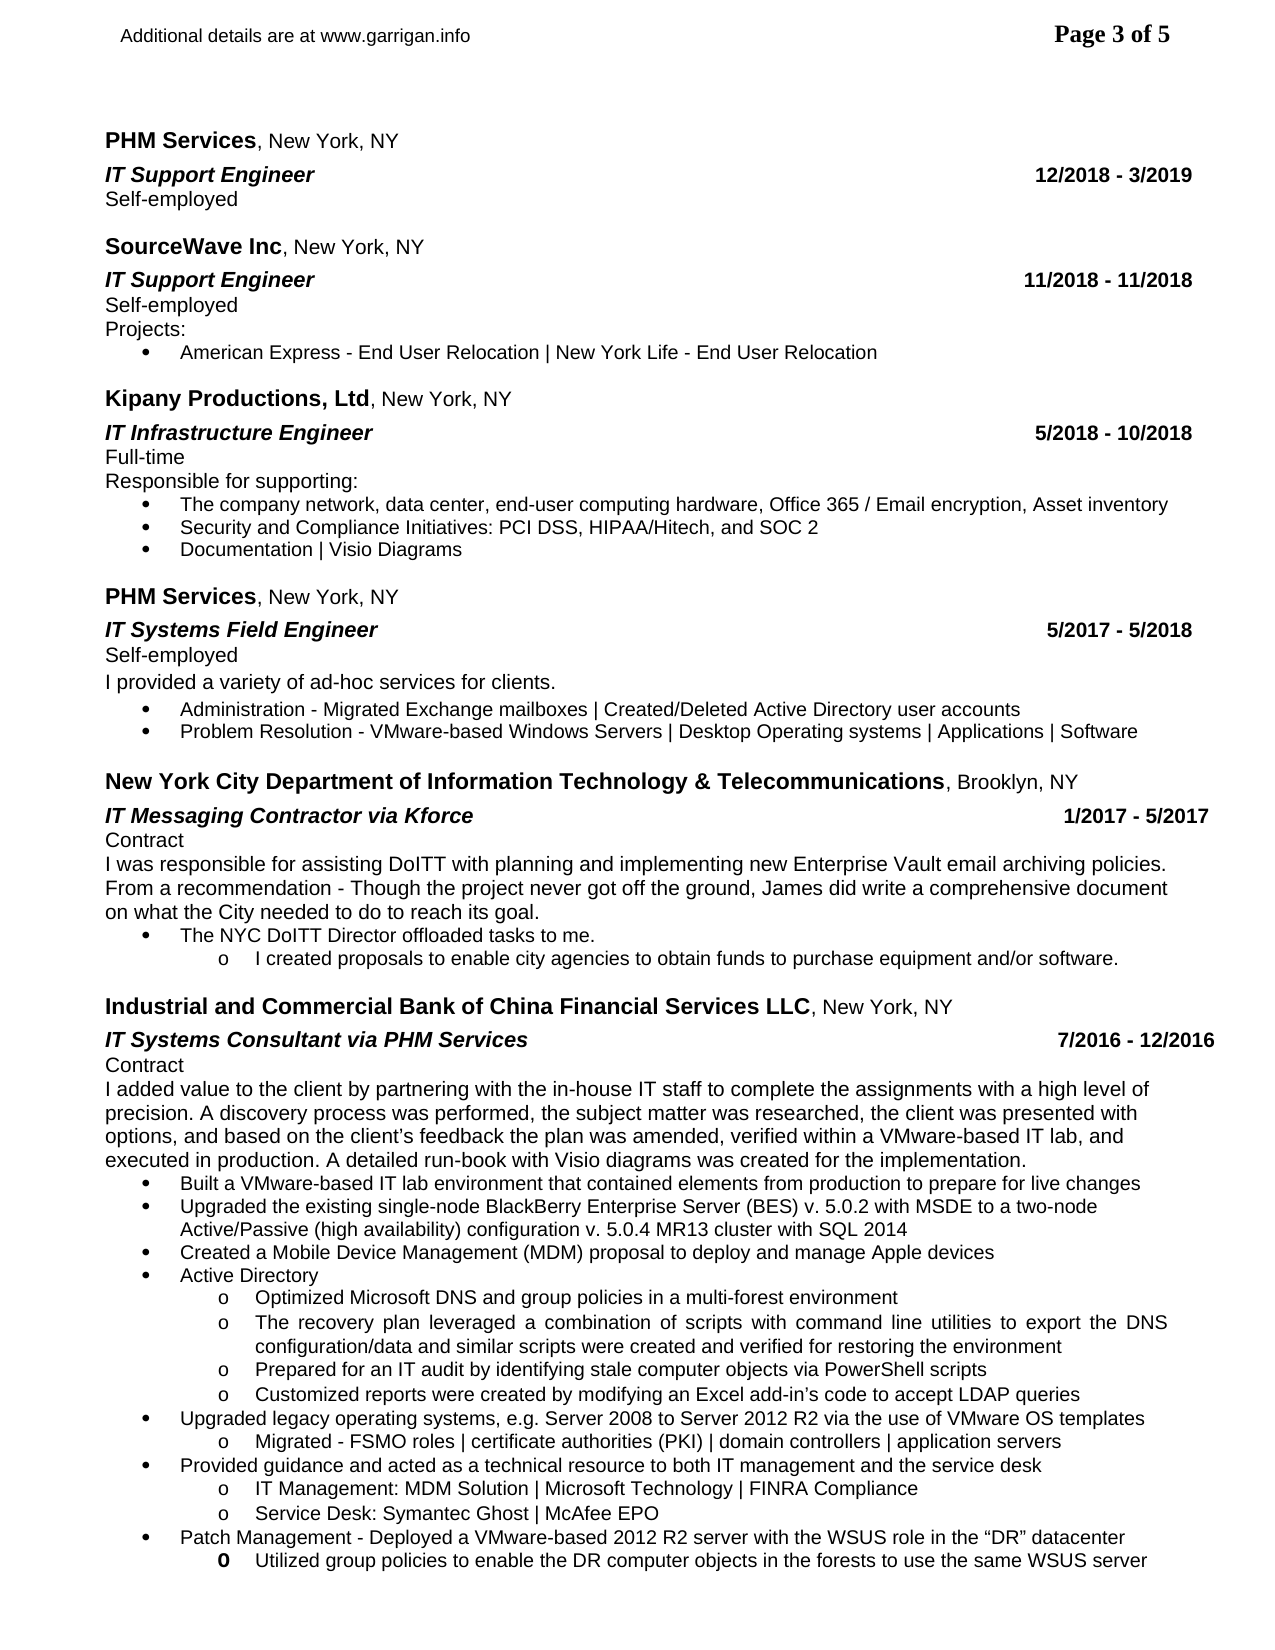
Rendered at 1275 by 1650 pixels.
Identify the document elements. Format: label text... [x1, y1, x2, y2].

list Security and Compliance Initiatives: PCI DSS, HIPAA/Hitech, and SOC 2 [142, 516, 1170, 538]
list Prepared for an IT audit by identifying stale computer objects via PowerShell scripts [217, 1358, 1170, 1382]
list IT Management: MDM Solution | Microsoft Technology | FINRA Compliance [217, 1477, 1170, 1501]
text I provided a variety of ad-hoc services for clients. [105, 670, 1170, 694]
text PHM Services, New York, NY [105, 127, 1170, 154]
text IT Support Engineer 11/2018 - 11/2018 [105, 267, 1170, 293]
list The company network, data center, end-user computing hardware, Office 365 / Email encryption, Asset inventory [142, 493, 1170, 516]
list The recovery plan leveraged a combination of scripts with command line utilities to export the DNS configuration/data and similar scripts were created and verified for restoring the environment [217, 1311, 1170, 1358]
list Upgraded the existing single-node BlackBerry Enterprise Server (BES) v. 5.0.2 with MSDE to a two-node Active/Passive (high availability) configuration v. 5.0.4 MR13 cluster with SQL 2014 [142, 1195, 1170, 1241]
text Contract [105, 1052, 1170, 1076]
text IT Systems Field Engineer 5/2017 - 5/2018 [105, 617, 1170, 643]
text Self-employed [105, 187, 1170, 211]
text Kipany Productions, Ltd, New York, NY [105, 385, 1170, 411]
list Customized reports were created by modifying an Excel add-in’s code to accept LDAP queries [217, 1382, 1170, 1407]
list I created proposals to enable city agencies to obtain funds to purchase equipment and/or software. [217, 947, 1170, 971]
list Built a VMware-based IT lab environment that contained elements from production to prepare for live changes [142, 1172, 1170, 1195]
text I added value to the client by partnering with the in-house IT staff to complete the assignments with a high level of precision. A discovery process was performed, the subject matter was researched, the client was presented with options, and based on the client’s feedback the plan was amended, verified within a VMware-based IT lab, and executed in production. A detailed run-book with Visio diagrams was created for the implementation. [105, 1076, 1170, 1172]
text Projects: [105, 317, 1170, 341]
list Documentation | Visio Diagrams [142, 538, 1170, 561]
list Migrated - FSMO roles | certificate authorities (PKI) | domain controllers | application servers [217, 1430, 1170, 1454]
text IT Support Engineer 12/2018 - 3/2019 [105, 162, 1170, 187]
text IT Systems Consultant via PHM Services 7/2016 - 12/2016 [105, 1027, 1170, 1052]
text IT Infrastructure Engineer 5/2018 - 10/2018 [105, 419, 1170, 445]
text Contract [105, 828, 1170, 852]
list Problem Resolution - VMware-based Windows Servers | Desktop Operating systems | Applications | Software [142, 720, 1170, 743]
text Full-time [105, 445, 1170, 469]
list Optimized Microsoft DNS and group policies in a multi-forest environment [217, 1286, 1170, 1311]
list American Express - End User Relocation | New York Life - End User Relocation [142, 341, 1170, 363]
list Administration - Migrated Exchange mailboxes | Created/Deleted Active Directory user accounts [142, 698, 1170, 720]
text From a recommendation - Though the project never got off the ground, James did write a comprehensive document on what the City needed to do to reach its goal. [105, 876, 1170, 924]
text New York City Department of Information Technology & Telecommunications, [105, 768, 1170, 794]
text Industrial and Commercial Bank of China Financial Services LLC, New York, NY [105, 993, 1170, 1019]
text Self-employed [105, 293, 1170, 317]
list Provided guidance and acted as a technical resource to both IT management and the service desk [142, 1454, 1170, 1477]
text PHM Services, New York, NY [105, 583, 1170, 609]
text IT Messaging Contractor via Kforce 1/2017 - 5/2017 [105, 803, 1170, 828]
list Patch Management - Deployed a VMware-based 2012 R2 server with the WSUS role in the “DR” datacenter [142, 1526, 1170, 1549]
list Utilized group policies to enable the DR computer objects in the forests to use the same WSUS server [217, 1549, 1170, 1573]
text SourceWave Inc, New York, NY [105, 233, 1170, 259]
list The NYC DoITT Director offloaded tasks to me. [142, 924, 1170, 947]
list Active Directory [142, 1263, 1170, 1286]
list Upgraded legacy operating systems, e.g. Server 2008 to Server 2012 R2 via the use of VMware OS templates [142, 1407, 1170, 1430]
list Created a Mobile Device Management (MDM) proposal to deploy and manage Apple devices [142, 1241, 1170, 1263]
text Responsible for supporting: [105, 469, 1170, 493]
text I was responsible for assisting DoITT with planning and implementing new Enterprise Vault email archiving policies. [105, 852, 1170, 876]
text Self-employed [105, 643, 1170, 667]
list Service Desk: Symantec Ghost | McAfee EPO [217, 1501, 1170, 1526]
